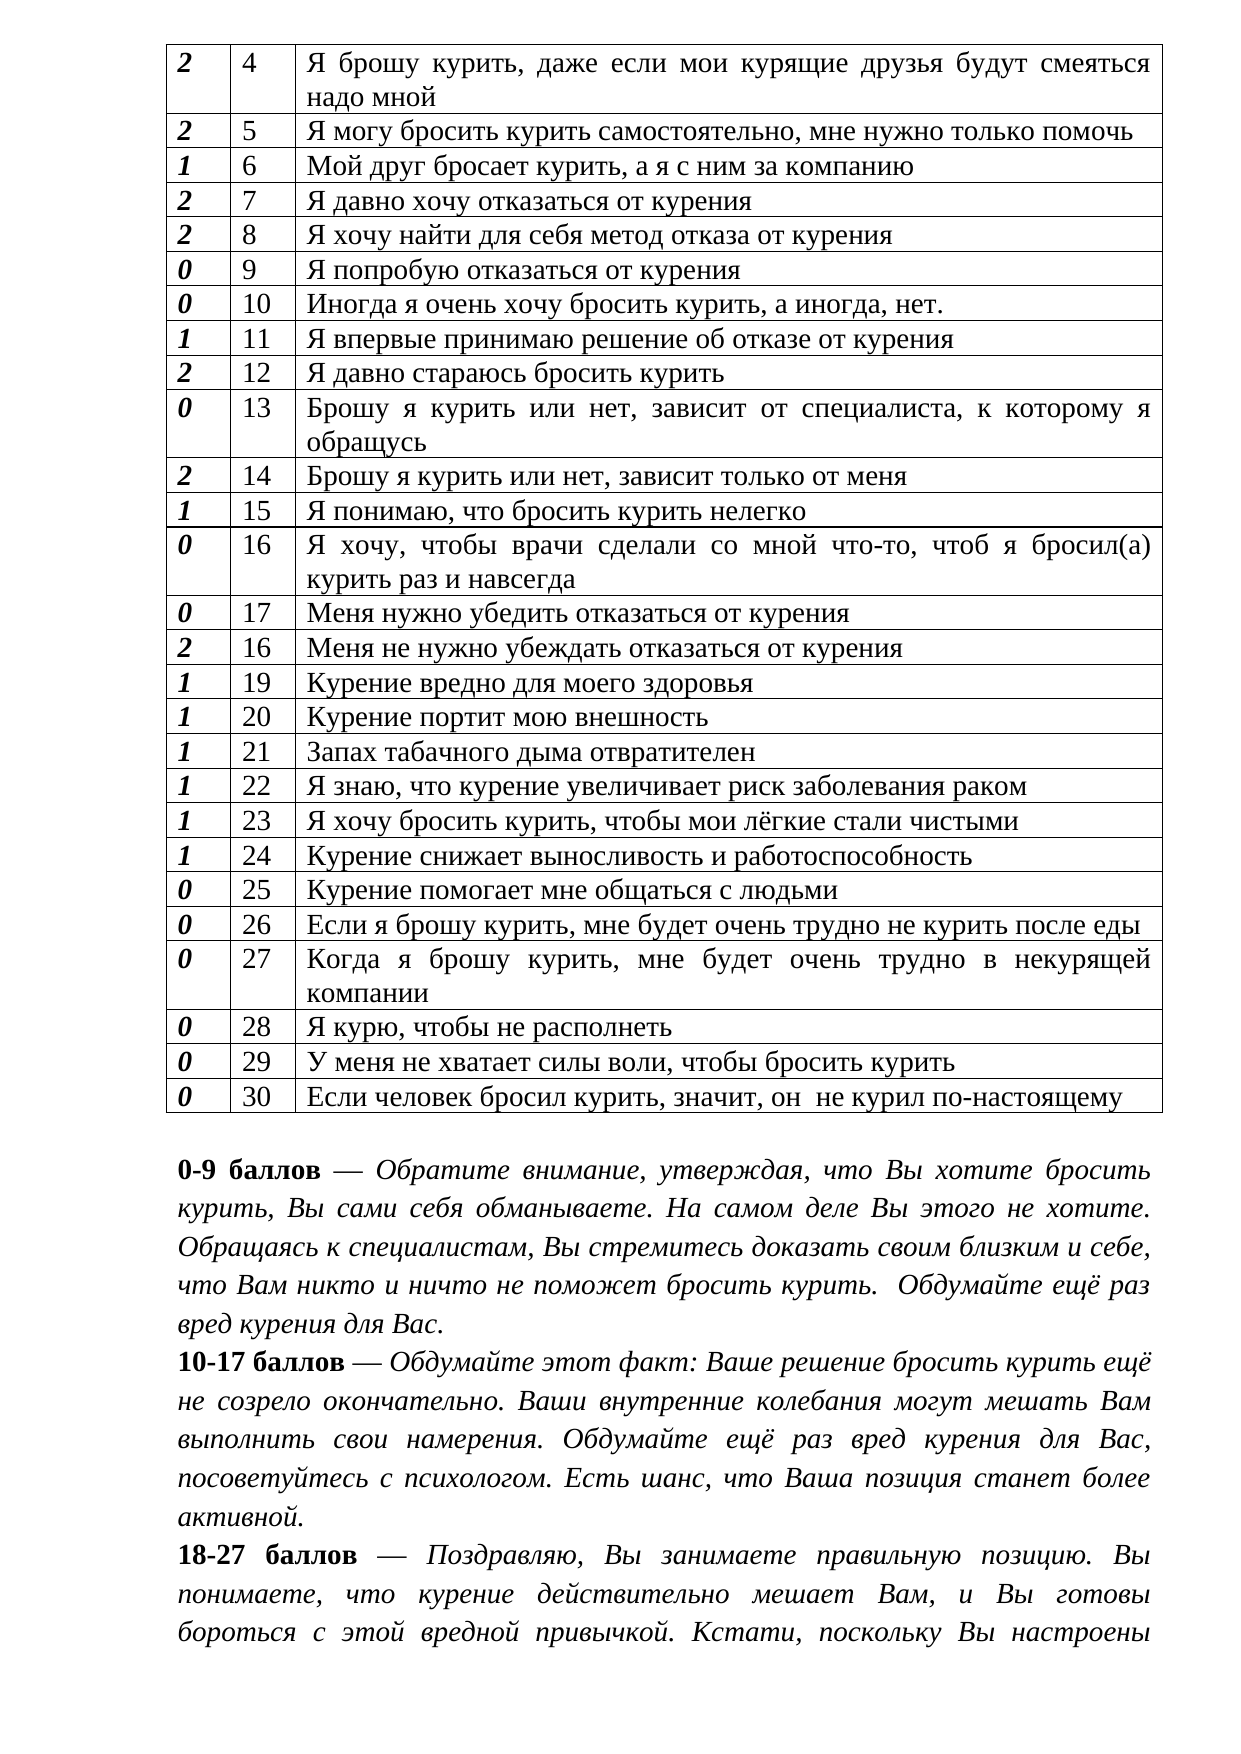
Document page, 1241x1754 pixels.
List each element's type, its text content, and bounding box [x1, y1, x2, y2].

table_cell Я могу бросить курить самостоятельно, мне нужно только помочь [296, 114, 1162, 147]
table_cell Иногда я очень хочу бросить курить, а иногда, нет. [296, 286, 1162, 320]
table_cell 19 [231, 665, 295, 698]
table_cell 0 [167, 1079, 230, 1112]
table_cell 9 [231, 252, 295, 285]
table_cell 8 [231, 217, 295, 251]
text 0-9 баллов — Обратите внимание, утверждая, что Вы хотите бросить курить, Вы сами себя обманываете. На самом деле Вы этого не хотите. Обращаясь к специалистам, Вы стремитесь доказать своим близким и себе, что Вам никто и ничто не поможет бросить курить. Обдумайте ещё раз вред курения для Вас. [177, 1152, 1152, 1339]
table_cell 0 [167, 596, 230, 629]
table_cell Курение портит мою внешность [296, 699, 1162, 733]
table_cell 2 [167, 183, 230, 216]
table_cell Я хочу, чтобы врачи сделали со мной что-то, чтоб я бросил(а) курить раз и навсегда [296, 528, 1162, 594]
table_cell 1 [167, 665, 230, 698]
table_cell У меня не хватает силы воли, чтобы бросить курить [296, 1044, 1162, 1078]
table_cell 21 [231, 734, 295, 767]
table_cell 24 [231, 838, 295, 871]
table_cell 4 [231, 45, 295, 112]
table_cell Брошу я курить или нет, зависит только от меня [296, 458, 1162, 492]
table_cell Я хочу бросить курить, чтобы мои лёгкие стали чистыми [296, 803, 1162, 837]
table_cell 26 [231, 907, 295, 940]
table_cell Меня не нужно убеждать отказаться от курения [296, 630, 1162, 664]
table_cell 1 [167, 148, 230, 182]
table_cell 5 [231, 114, 295, 147]
table_cell 17 [231, 596, 295, 629]
table_cell 29 [231, 1044, 295, 1078]
table_cell Когда я брошу курить, мне будет очень трудно в некурящей компании [296, 941, 1162, 1008]
table_cell 0 [167, 872, 230, 906]
table_cell 13 [231, 390, 295, 457]
table_cell 0 [167, 1010, 230, 1043]
table_cell 30 [231, 1079, 295, 1112]
table_cell Я впервые принимаю решение об отказе от курения [296, 321, 1162, 354]
table_cell Я понимаю, что бросить курить нелегко [296, 493, 1162, 526]
table_cell 2 [167, 356, 230, 389]
table_cell 0 [167, 286, 230, 320]
table_cell Я брошу курить, даже если мои курящие друзья будут смеяться надо мной [296, 45, 1162, 112]
table_cell Курение снижает выносливость и работоспособность [296, 838, 1162, 871]
table_cell 1 [167, 734, 230, 767]
table_cell 20 [231, 699, 295, 733]
table_cell 2 [167, 45, 230, 112]
table_cell 1 [167, 803, 230, 837]
table_cell 14 [231, 458, 295, 492]
table_cell Мой друг бросает курить, а я с ним за компанию [296, 148, 1162, 182]
table_cell Меня нужно убедить отказаться от курения [296, 596, 1162, 629]
table_cell 16 [231, 528, 295, 594]
table_cell Курение помогает мне общаться с людьми [296, 872, 1162, 906]
table_cell 16 [231, 630, 295, 664]
table_cell Если человек бросил курить, значит, он не курил по-настоящему [296, 1079, 1162, 1112]
table_cell 2 [167, 458, 230, 492]
table_cell 0 [167, 1044, 230, 1078]
table_cell 7 [231, 183, 295, 216]
table_cell 1 [167, 769, 230, 802]
table_cell 1 [167, 838, 230, 871]
table_cell 0 [167, 907, 230, 940]
table_cell 22 [231, 769, 295, 802]
table_cell 1 [167, 493, 230, 526]
table_cell 6 [231, 148, 295, 182]
table_cell 10 [231, 286, 295, 320]
table_cell 27 [231, 941, 295, 1008]
table_cell 2 [167, 114, 230, 147]
table_cell 0 [167, 941, 230, 1008]
table_cell Курение вредно для моего здоровья [296, 665, 1162, 698]
table_cell 11 [231, 321, 295, 354]
table_cell Запах табачного дыма отвратителен [296, 734, 1162, 767]
table_cell 1 [167, 699, 230, 733]
table_cell 2 [167, 630, 230, 664]
table_cell Я хочу найти для себя метод отказа от курения [296, 217, 1162, 251]
table_cell 0 [167, 528, 230, 594]
table_cell 0 [167, 390, 230, 457]
table_cell Я попробую отказаться от курения [296, 252, 1162, 285]
table_cell Я знаю, что курение увеличивает риск заболевания раком [296, 769, 1162, 802]
table_cell Брошу я курить или нет, зависит от специалиста, к которому я обращусь [296, 390, 1162, 457]
table_cell 12 [231, 356, 295, 389]
table_cell Если я брошу курить, мне будет очень трудно не курить после еды [296, 907, 1162, 940]
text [177, 1537, 1152, 1648]
table_cell 2 [167, 217, 230, 251]
table_cell Я давно хочу отказаться от курения [296, 183, 1162, 216]
table_cell Я курю, чтобы не располнеть [296, 1010, 1162, 1043]
table_cell 0 [167, 252, 230, 285]
table_cell 1 [167, 321, 230, 354]
table_cell 15 [231, 493, 295, 526]
table_cell 23 [231, 803, 295, 837]
table_cell 25 [231, 872, 295, 906]
table_cell Я давно стараюсь бросить курить [296, 356, 1162, 389]
table_cell 28 [231, 1010, 295, 1043]
text 10-17 баллов — Обдумайте этот факт: Ваше решение бросить курить ещё не созрело окончательно. Ваши внутренние колебания могут мешать Вам выполнить свои намерения. Обдумайте ещё раз вред курения для Вас, посоветуйтесь с психологом. Есть шанс, что Ваша позиция станет более активной. [177, 1344, 1152, 1532]
